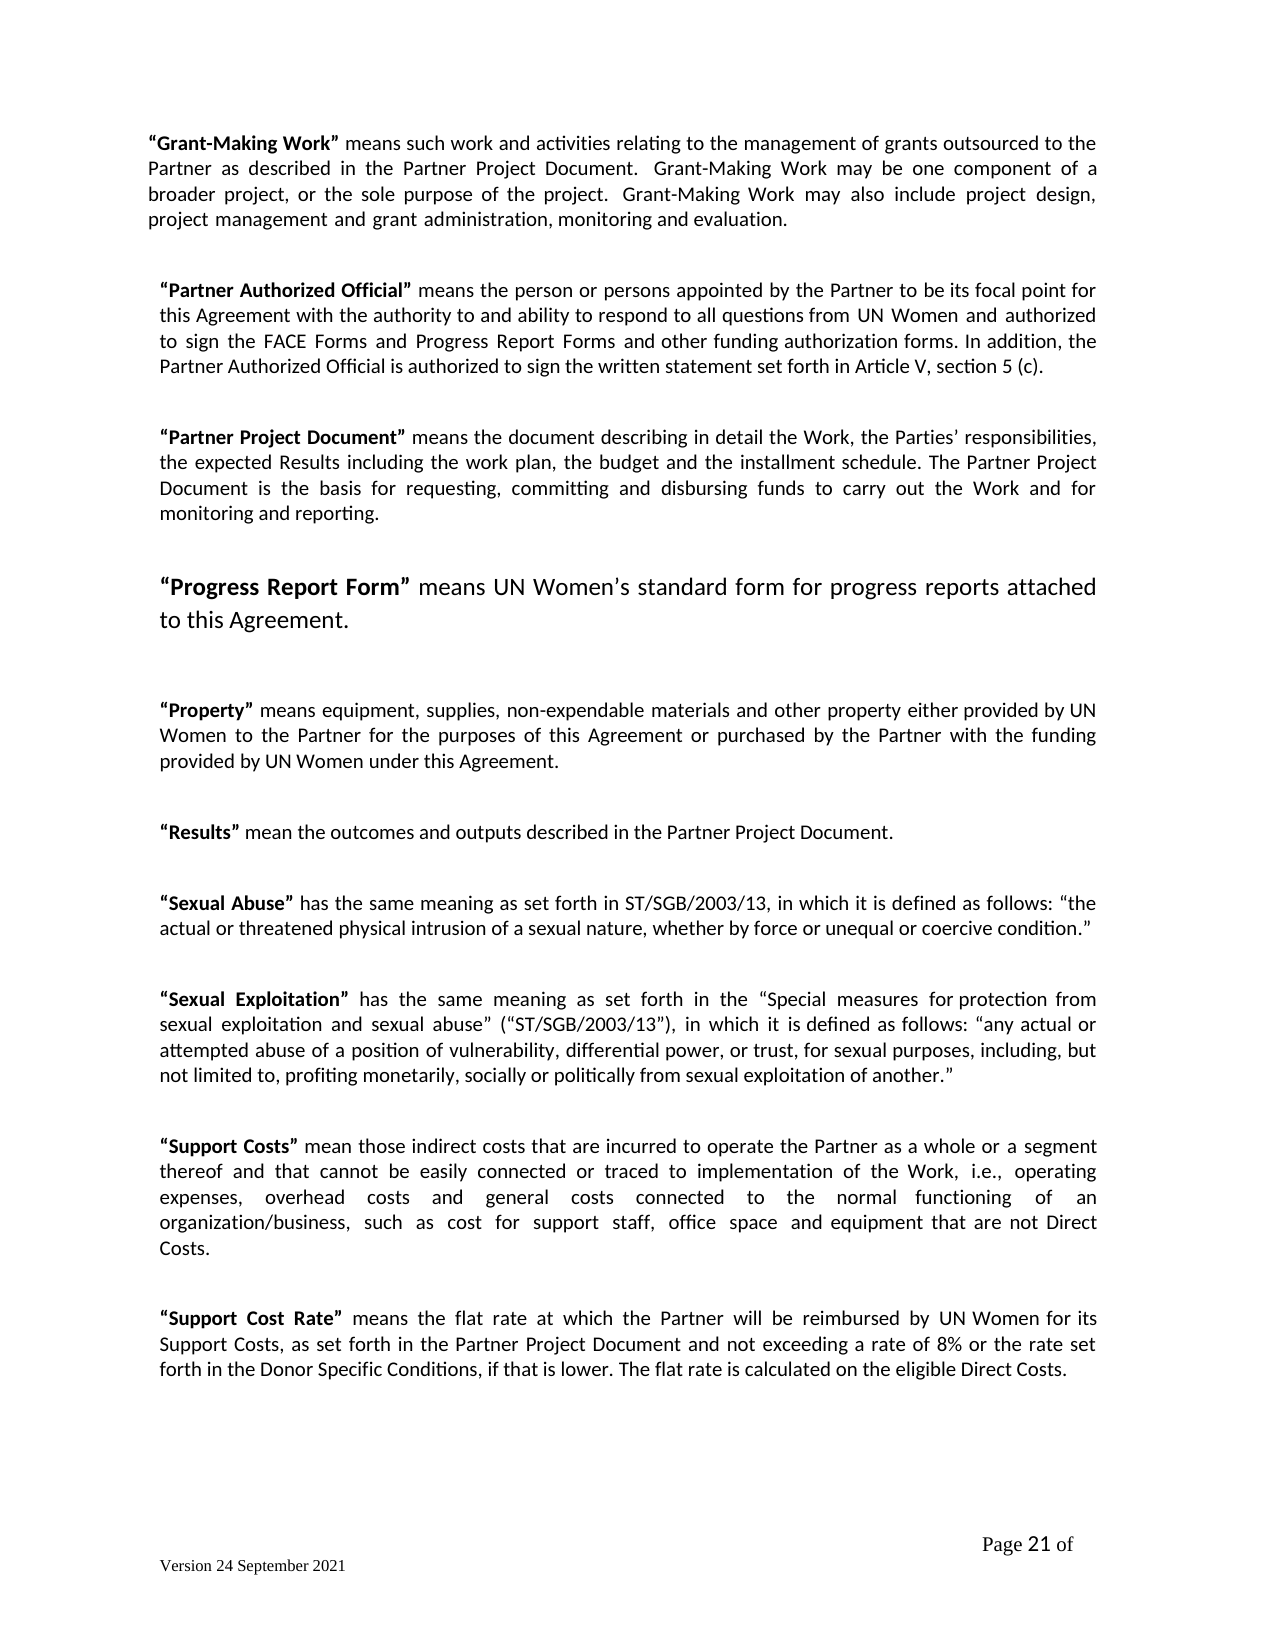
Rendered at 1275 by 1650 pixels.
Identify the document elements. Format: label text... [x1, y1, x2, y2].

text “Property” means equipment, supplies, non-expendable materials and other property either provided by UN Women to the Partner for the purposes of this Agreement or purchased by the Partner with the funding provided by UN Women under this Agreement. [159, 697, 1097, 773]
text “Sexual Exploitation” has the same meaning as set forth in the “Special measures for protection from sexual exploitation and sexual abuse” (“ST/SGB/2003/13”), in which it is defined as follows: “any actual or attempted abuse of a position of vulnerability, differential power, or trust, for sexual purposes, including, but not limited to, profiting monetarily, socially or politically from sexual exploitation of another.” [159, 986, 1097, 1088]
text “Grant-Making Work” means such work and activities relating to the management of grants outsourced to the Partner as described in the Partner Project Document. Grant-Making Work may be one component of a broader project, or the sole purpose of the project. Grant-Making Work may also include project design, project management and grant administration, monitoring and evaluation. [148, 130, 1097, 232]
text “Support Cost Rate” means the flat rate at which the Partner will be reimbursed by UN Women for its Support Costs, as set forth in the Partner Project Document and not exceeding a rate of 8% or the rate set forth in the Donor Specific Conditions, if that is lower. The flat rate is calculated on the eligible Direct Costs. [159, 1306, 1097, 1382]
text “Partner Project Document” means the document describing in detail the Work, the Parties’ responsibilities, the expected Results including the work plan, the budget and the installment schedule. The Partner Project Document is the basis for requesting, committing and disbursing funds to carry out the Work and for monitoring and reporting. [159, 424, 1097, 526]
text “Sexual Abuse” has the same meaning as set forth in ST/SGB/2003/13, in which it is defined as follows: “the actual or threatened physical intrusion of a sexual nature, whether by force or unequal or coercive condition.” [159, 890, 1097, 941]
text “Support Costs” mean those indirect costs that are incurred to operate the Partner as a whole or a segment thereof and that cannot be easily connected or traced to implementation of the Work, i.e., operating expenses, overhead costs and general costs connected to the normal functioning of an organization/business, such as cost for support staff, office space and equipment that are not Direct Costs. [159, 1133, 1097, 1260]
text “Partner Authorized Official” means the person or persons appointed by the Partner to be its focal point for this Agreement with the authority to and ability to respond to all questions from UN Women and authorized to sign the FACE Forms and Progress Report Forms and other funding authorization forms. In addition, the Partner Authorized Official is authorized to sign the written statement set forth in Article V, section 5 (c). [159, 278, 1097, 378]
text “Progress Report Form” means UN Women’s standard form for progress reports attached to this Agreement. [159, 571, 1097, 634]
text “Results” mean the outcomes and outputs described in the Partner Project Document. [159, 819, 1020, 844]
